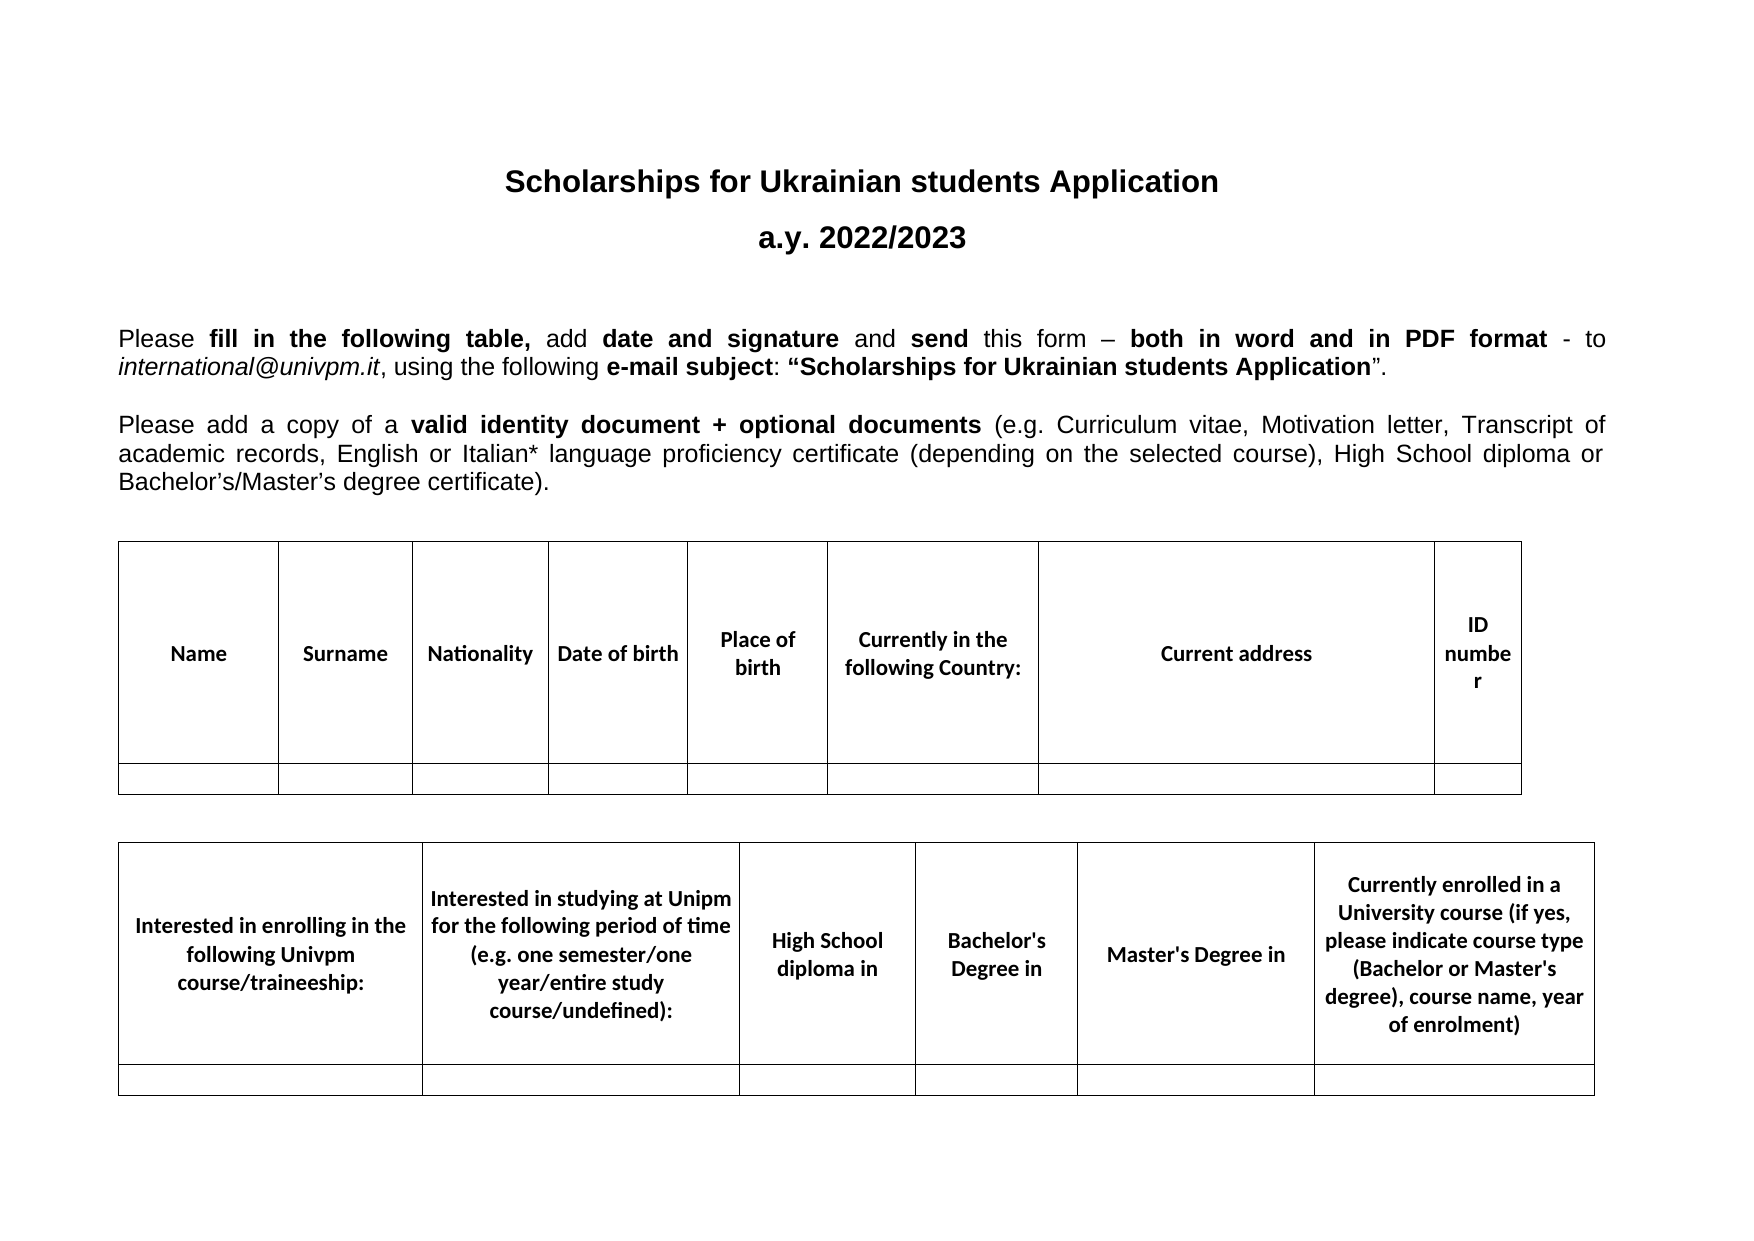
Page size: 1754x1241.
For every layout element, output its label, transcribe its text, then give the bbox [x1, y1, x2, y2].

text Please fill in the following table, add date and signature and send this form – both in word and in PDF format - to international@univpm.it, using the following e-mail subject: “Scholarships for Ukrainian students Application”. [118, 324, 1606, 381]
table_header ID number [1435, 542, 1521, 763]
table_cell [740, 1065, 915, 1095]
table_header Place of birth [688, 542, 827, 763]
text Please add a copy of a valid identity document + optional documents (e.g. Curriculum vitae, Motivation letter, Transcript of academic records, English or Italian* language proficiency certificate (depending on the selected course), High School diploma or Bachelor’s/Master’s degree certificate). [118, 410, 1606, 496]
table_cell [423, 1065, 739, 1095]
table_cell [688, 764, 827, 794]
table_cell [916, 1065, 1077, 1095]
table_header Nationality [413, 542, 548, 763]
table_cell [119, 764, 278, 794]
table_cell [279, 764, 412, 794]
text Scholarships for Ukrainian students Application [118, 163, 1606, 199]
table_header Currently enrolled in a University course (if yes, please indicate course type (Bachelor or Master's degree), course name, year of enrolment) [1315, 843, 1594, 1064]
table_cell [549, 764, 687, 794]
table_header Surname [279, 542, 412, 763]
table_header Interested in enrolling in the following Univpm course/traineeship: [119, 843, 422, 1064]
table_cell [1435, 764, 1521, 794]
table_header Master's Degree in [1078, 843, 1314, 1064]
table_header Date of birth [549, 542, 687, 763]
table_cell [1078, 1065, 1314, 1095]
text a.y. 2022/2023 [118, 219, 1606, 254]
table_header Current address [1039, 542, 1434, 763]
table_cell [413, 764, 548, 794]
table_header Bachelor's Degree in [916, 843, 1077, 1064]
table_cell [1039, 764, 1434, 794]
table_cell [828, 764, 1038, 794]
table_cell [1315, 1065, 1594, 1095]
table_cell [119, 1065, 422, 1095]
table_header Name [119, 542, 278, 763]
table_header High School diploma in [740, 843, 915, 1064]
table_header Currently in the following Country: [828, 542, 1038, 763]
table_header Interested in studying at Unipm for the following period of time (e.g. one semester/one year/entire study course/undefined): [423, 843, 739, 1064]
